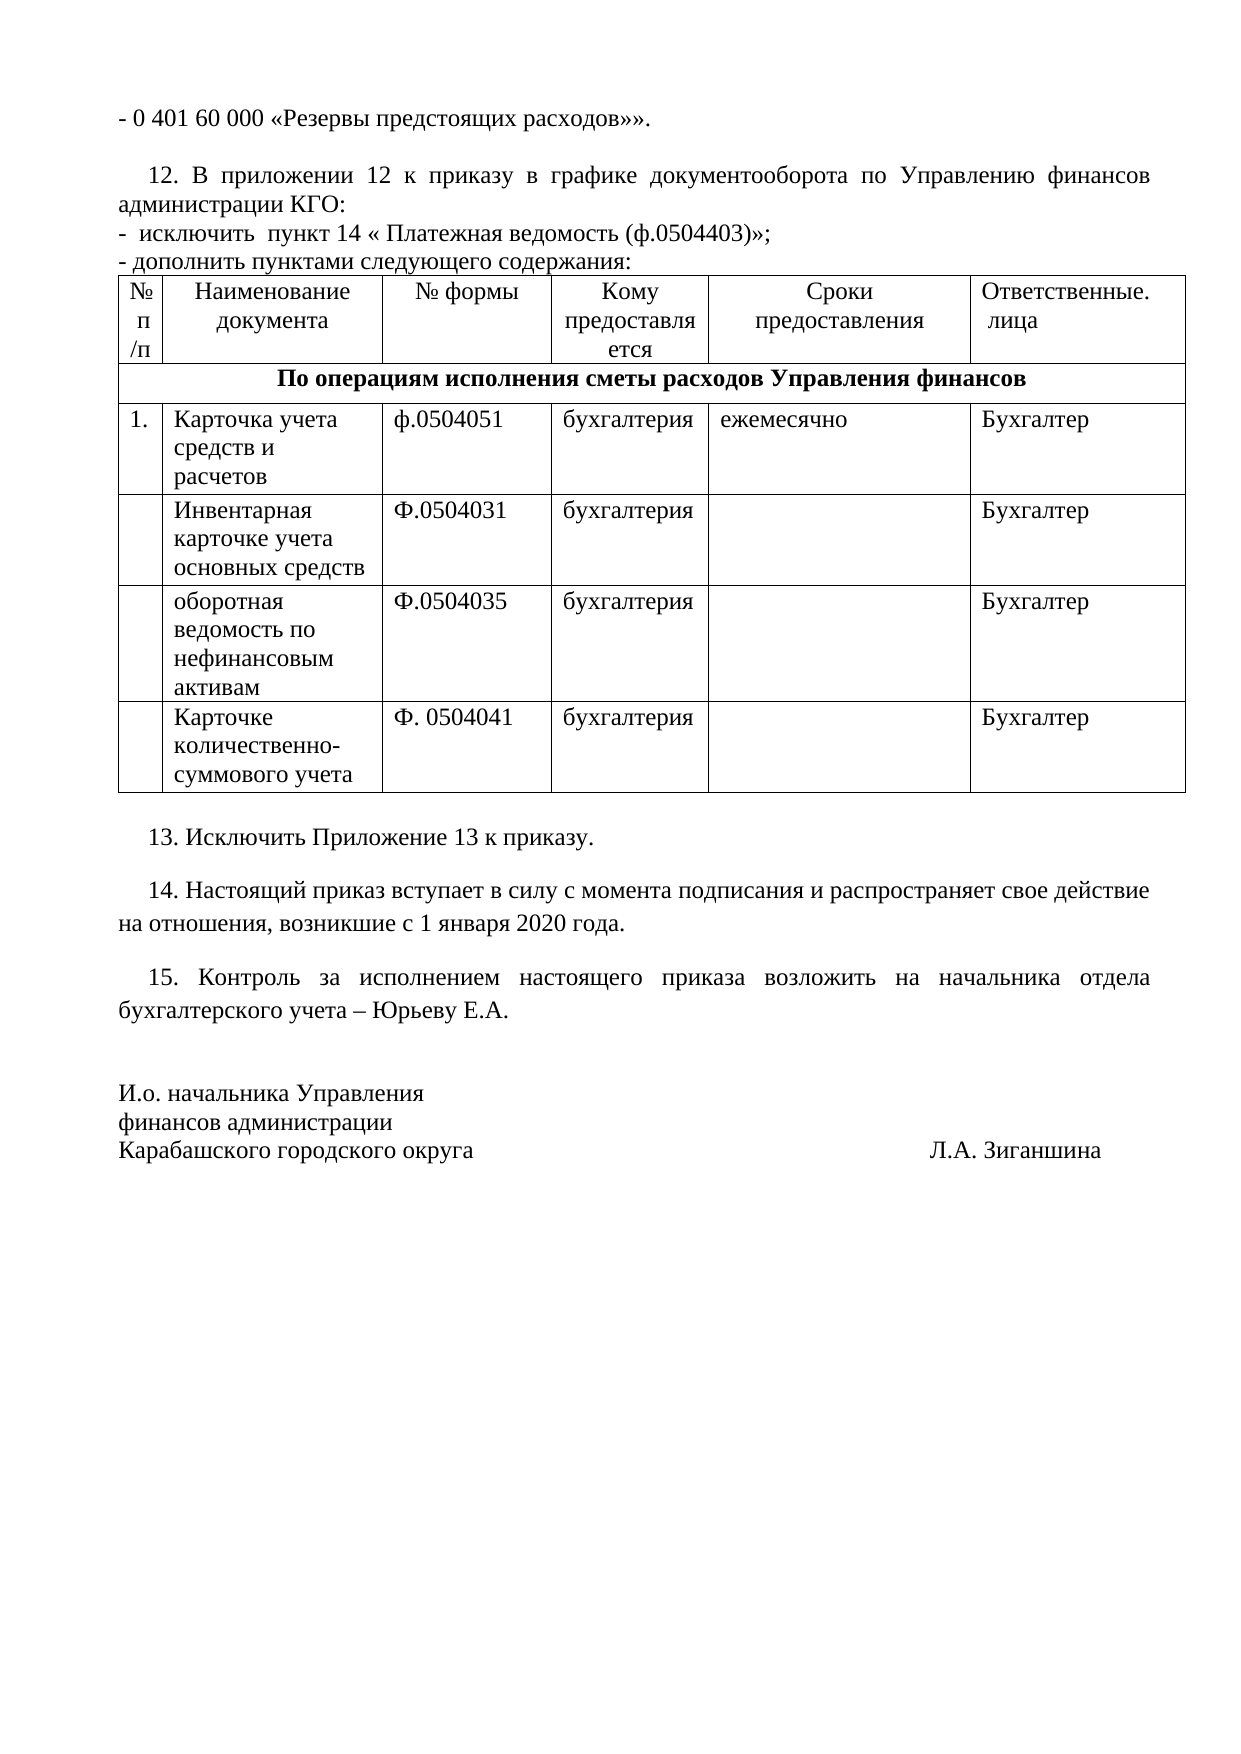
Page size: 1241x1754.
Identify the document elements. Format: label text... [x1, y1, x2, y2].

table_cell ежемесячно [709, 404, 970, 494]
table_cell [119, 495, 162, 585]
table_header Ответственные. лица [971, 276, 1185, 362]
table_header Наименование документа [163, 276, 382, 362]
text - 0 401 60 000 «Резервы предстоящих расходов»». [118, 103, 1152, 131]
text 15. Контроль за исполнением настоящего приказа возложить на начальника отдела бухгалтерского учета – Юрьеву Е.А. [118, 962, 1152, 1024]
table_cell Инвентарная карточке учета основных средств [163, 495, 382, 585]
table_cell По операциям исполнения сметы расходов Управления финансов [119, 364, 1185, 403]
text 13. Исключить Приложение 13 к приказу. [118, 822, 1152, 850]
table_cell Бухгалтер [971, 702, 1185, 792]
table_header № п/п [119, 276, 162, 362]
text 12. В приложении 12 к приказу в графике документооборота по Управлению финансов администрации КГО: [118, 160, 1152, 218]
table_header № формы [383, 276, 551, 362]
table_cell Ф.0504035 [383, 586, 551, 701]
table_cell бухгалтерия [552, 404, 708, 494]
table_cell 1. [119, 404, 162, 494]
table_cell [709, 702, 970, 792]
table_cell Карточка учета средств и расчетов [163, 404, 382, 494]
table_cell [119, 702, 162, 792]
table_cell Ф. 0504041 [383, 702, 551, 792]
text - исключить пункт 14 « Платежная ведомость (ф.0504403)»; [118, 218, 1152, 246]
table_cell [709, 586, 970, 701]
text Карабашского городского округа Л.А. Зиганшина [118, 1135, 1152, 1164]
text финансов администрации [118, 1107, 1152, 1135]
text 14. Настоящий приказ вступает в силу с момента подписания и распространяет свое действие на отношения, возникшие с 1 января 2020 года. [118, 875, 1152, 937]
table_header Кому предоставляется [552, 276, 708, 362]
table_header Сроки предоставления [709, 276, 970, 362]
table_cell бухгалтерия [552, 495, 708, 585]
table_cell Карточке количественно-суммового учета [163, 702, 382, 792]
table_cell ф.0504051 [383, 404, 551, 494]
text - дополнить пунктами следующего содержания: [118, 246, 1152, 275]
table_cell Бухгалтер [971, 495, 1185, 585]
table_cell Ф.0504031 [383, 495, 551, 585]
table_cell Бухгалтер [971, 404, 1185, 494]
table_cell [119, 586, 162, 701]
table_cell бухгалтерия [552, 586, 708, 701]
table_cell Бухгалтер [971, 586, 1185, 701]
table_cell [709, 495, 970, 585]
table_cell оборотная ведомость по нефинансовым активам [163, 586, 382, 701]
table_cell бухгалтерия [552, 702, 708, 792]
text И.о. начальника Управления [118, 1078, 1152, 1107]
